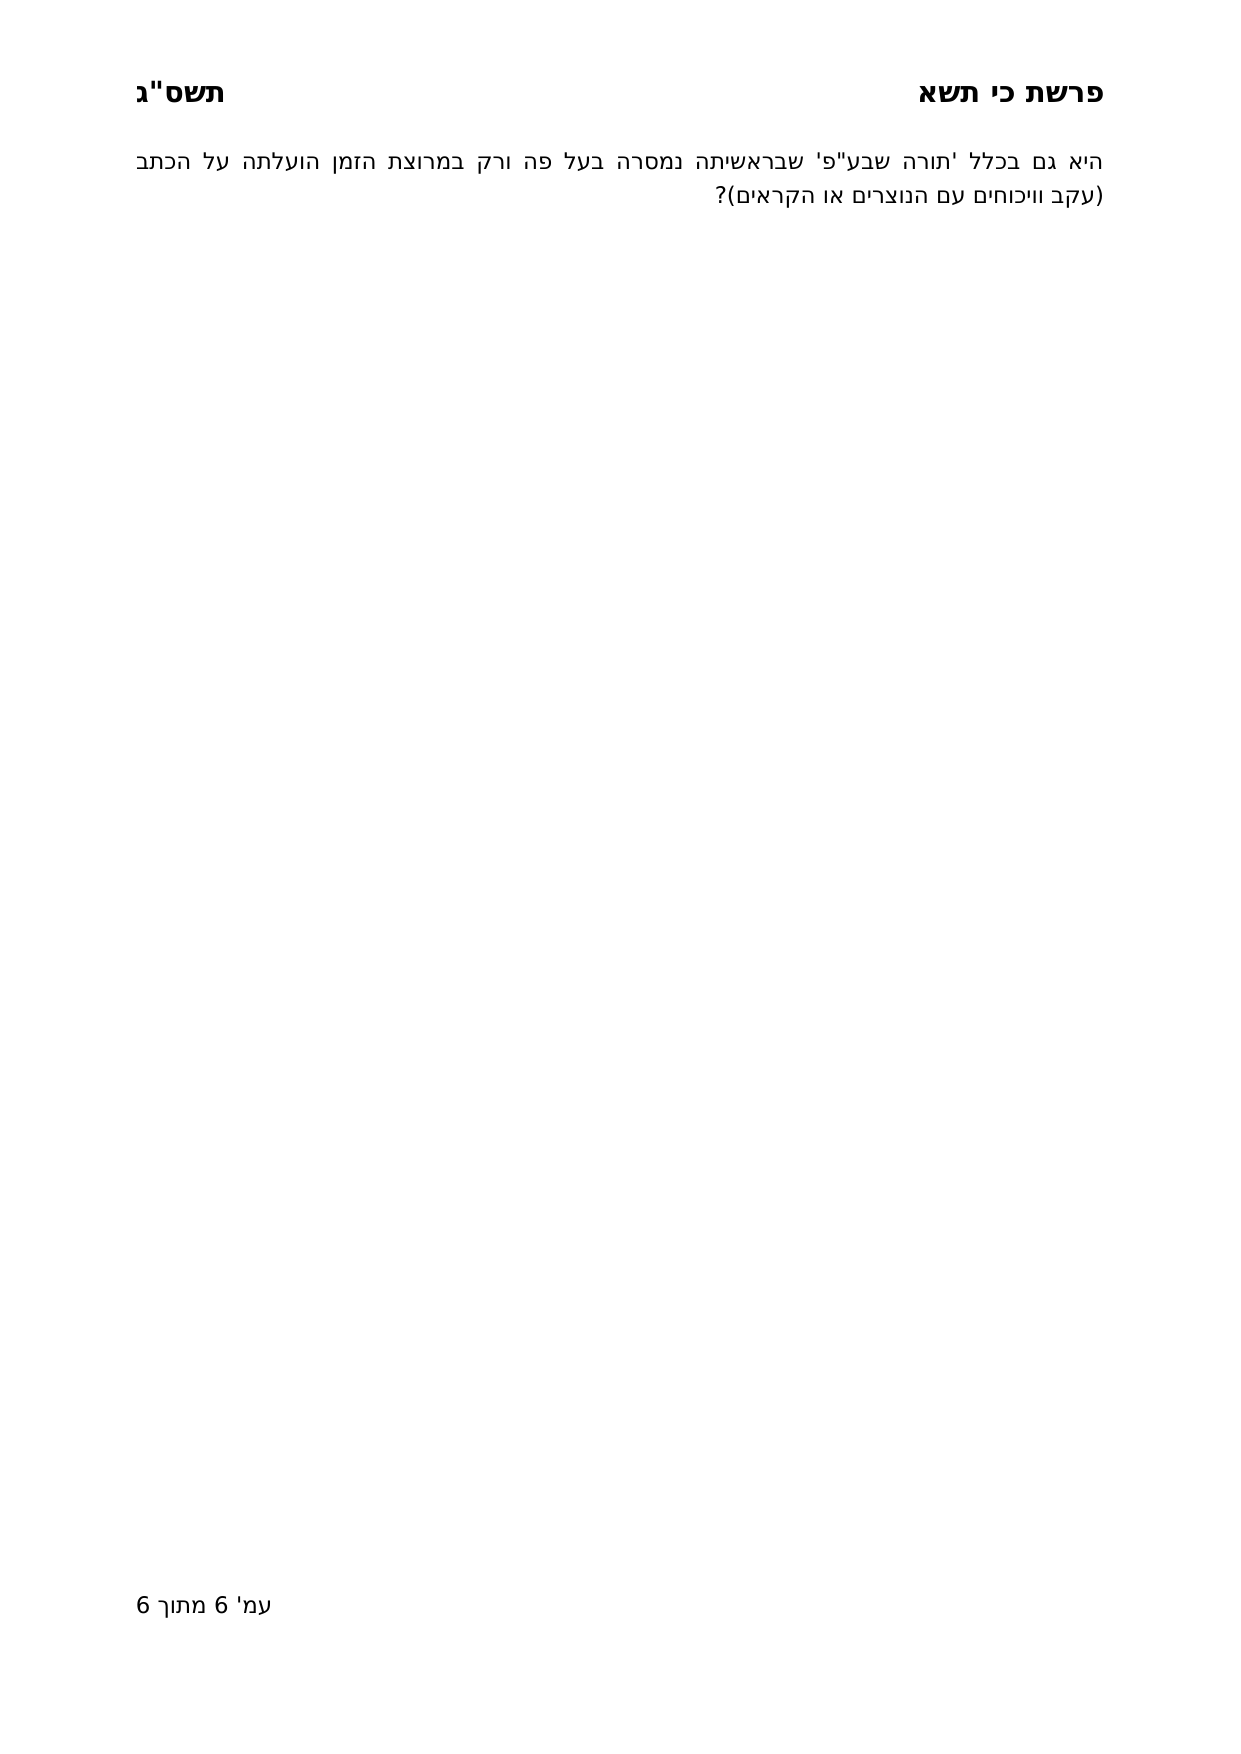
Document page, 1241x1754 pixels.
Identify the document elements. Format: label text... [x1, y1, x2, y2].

text מים אחרונים: כיוון שהזכרנו בסוף דברינו את פרשני המקרא, הרי זו עצמה תופעה מופלאה בתולדות המסורת היהודית, מדוע החל מפעל הפירוש למקרא: רס"ג, רש"י, רד"ק, אבן עזרא, רשב"ם, רמב"ן ועוד ועוד, אי שם במאה ה- 10 או 11 ואילך. למה דווקא אז ולא קודם לכן. האם פרשנות המקרא היא גם בכלל 'תורה שבע"פ' שבראשיתה נמסרה בעל פה ורק במרוצת הזמן הועלתה על הכתב (עקב וויכוחים עם הנוצרים או הקראים)? [136, 142, 1104, 208]
